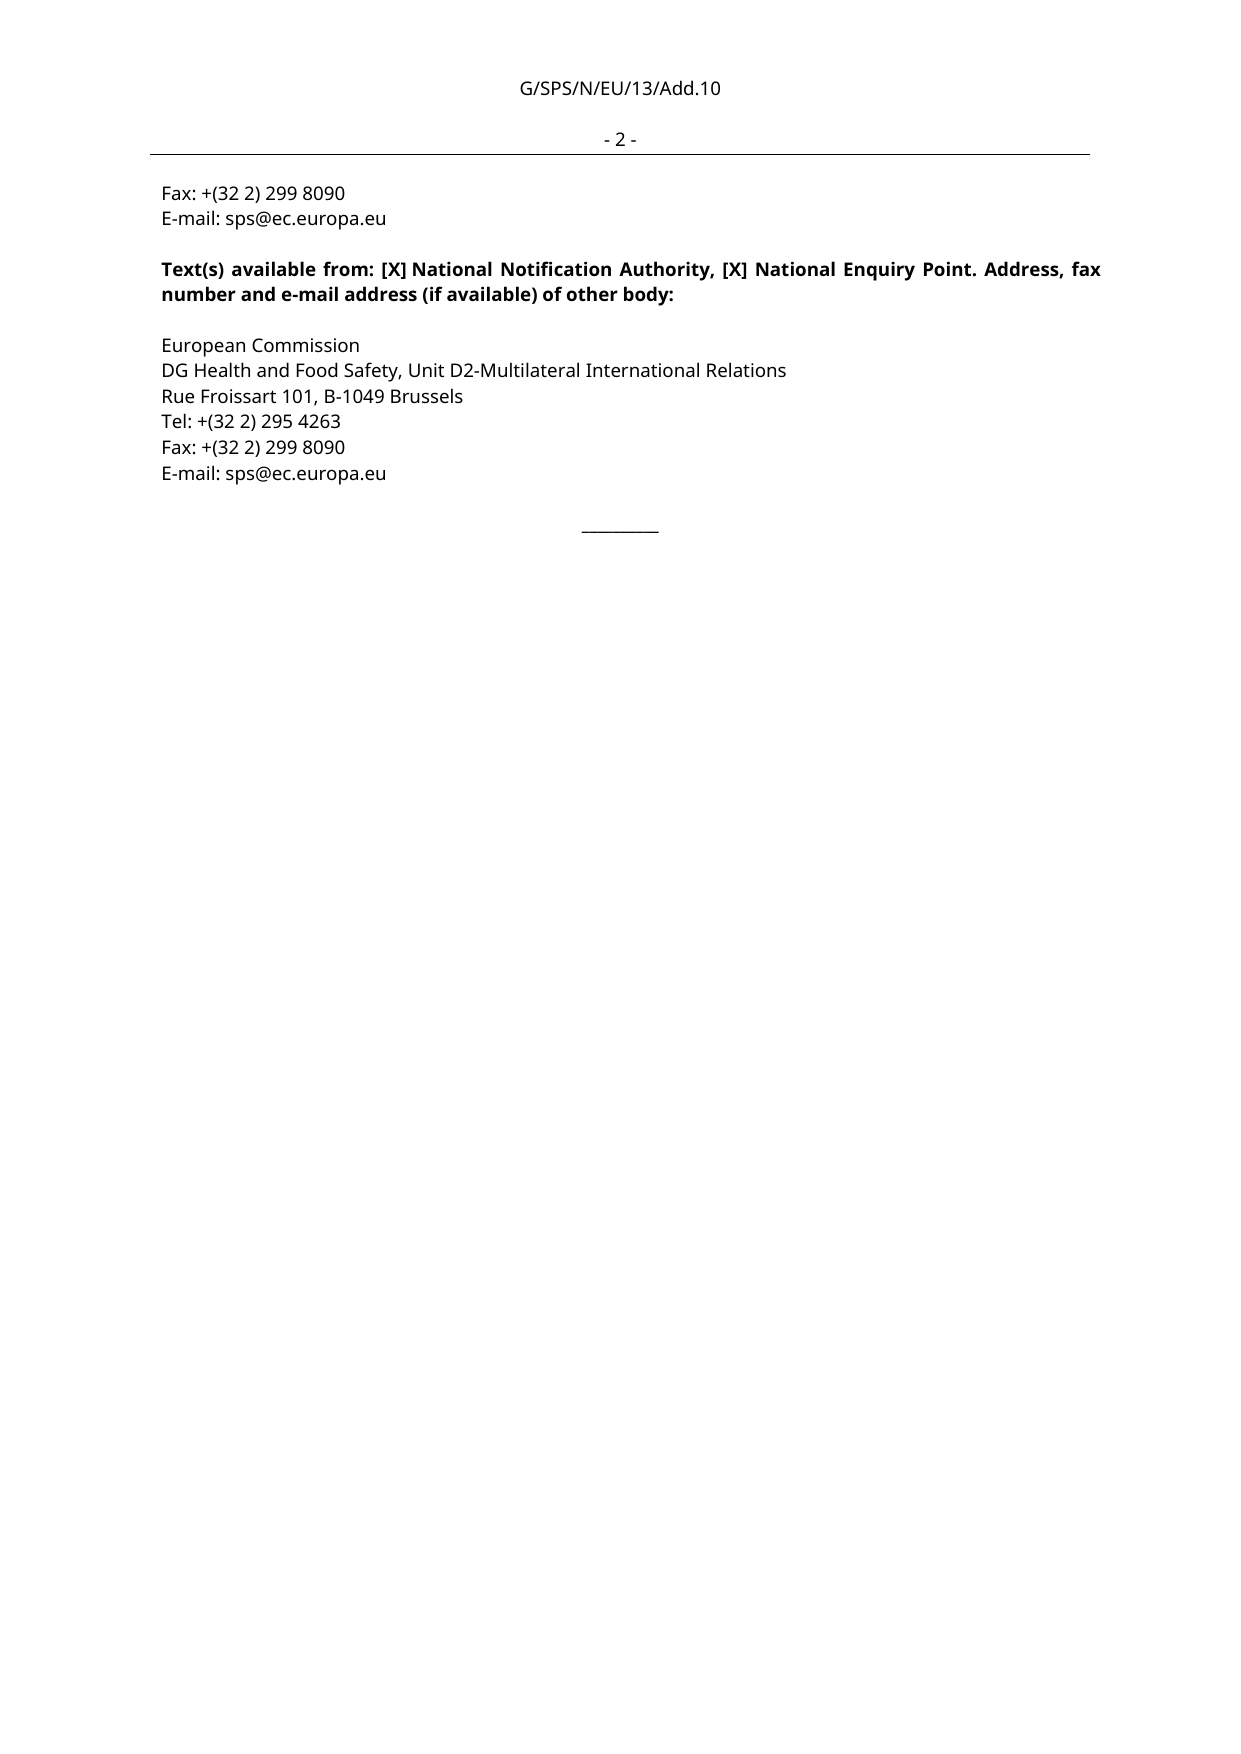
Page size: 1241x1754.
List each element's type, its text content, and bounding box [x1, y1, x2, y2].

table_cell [150, 180, 1113, 256]
text __________ [150, 510, 1090, 536]
table_cell Text(s) available from: [X] National Notification Authority, [X] National Enquiry Point. Address, fax number and e-mail address (if available) of other body: [150, 256, 1113, 332]
